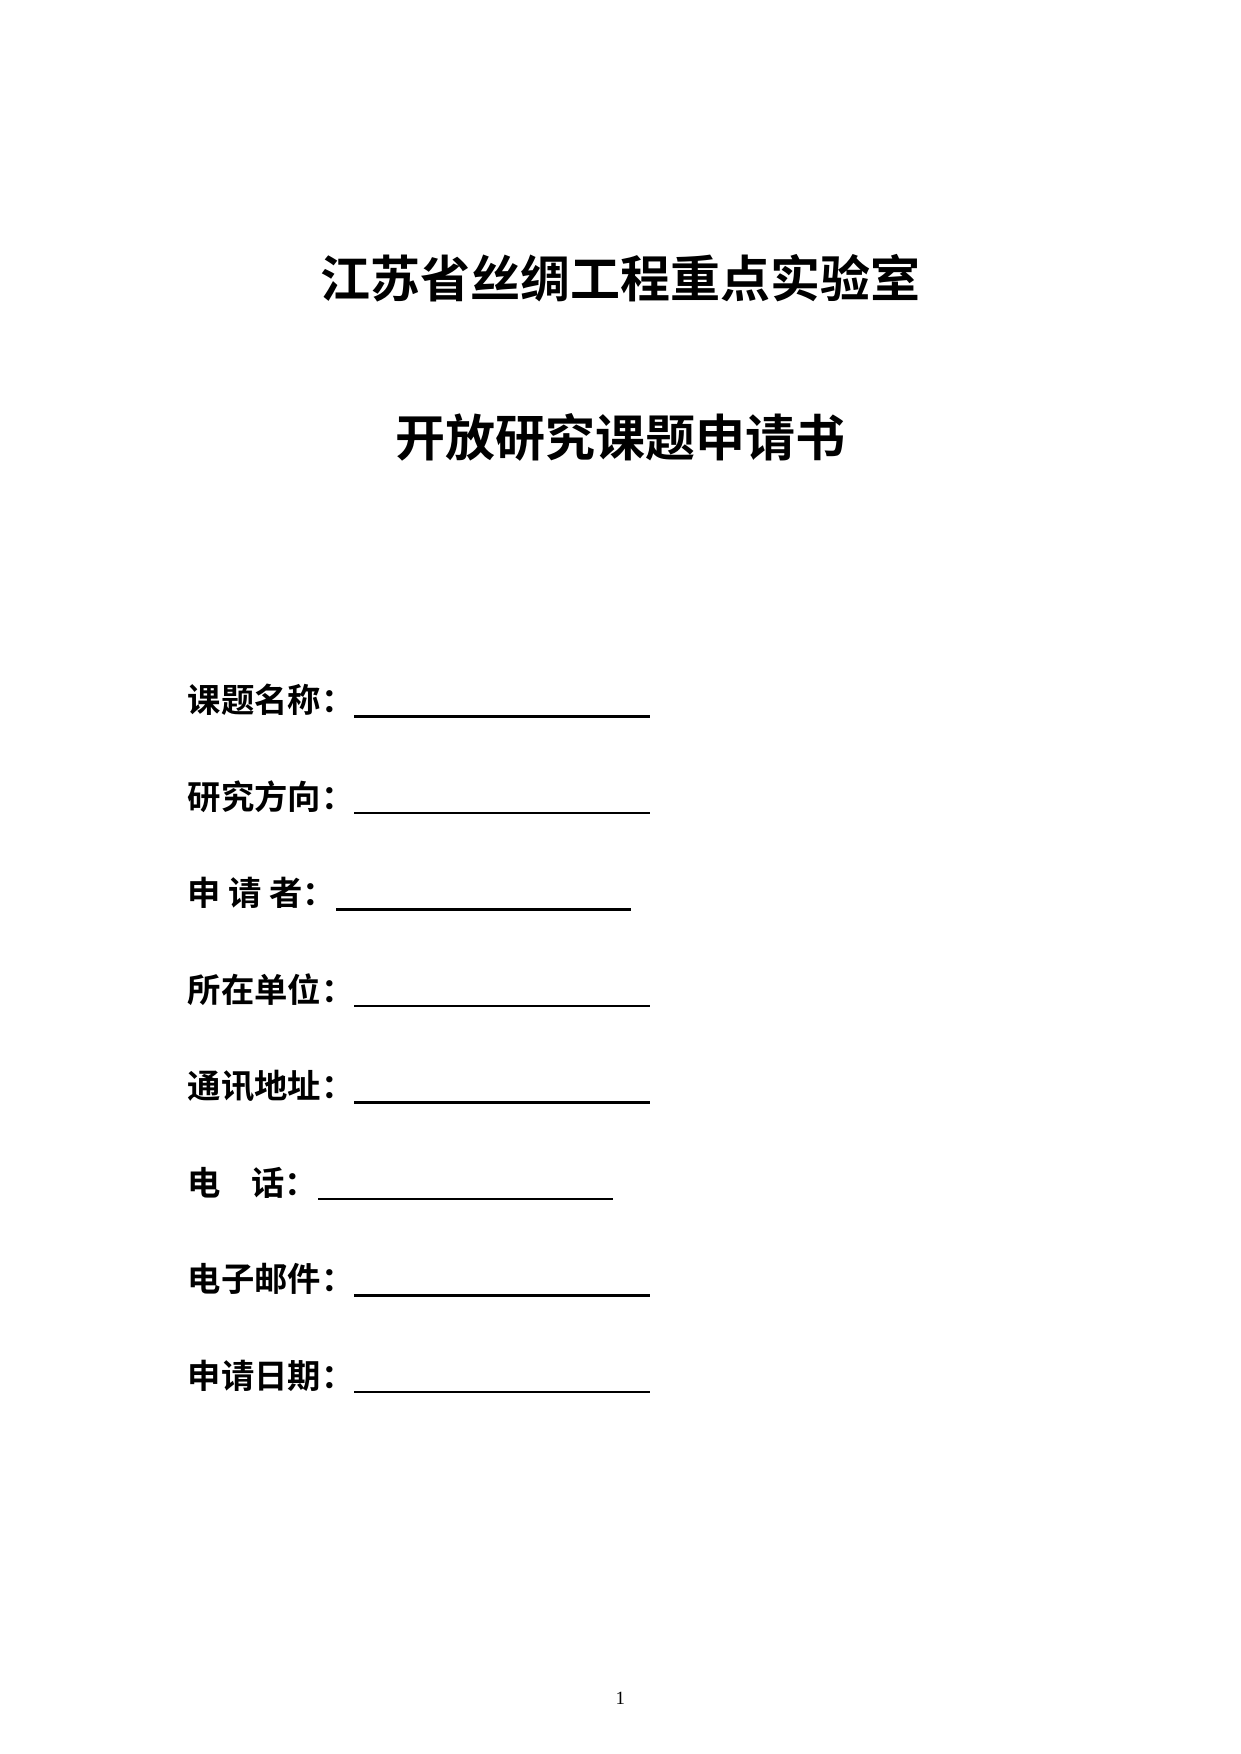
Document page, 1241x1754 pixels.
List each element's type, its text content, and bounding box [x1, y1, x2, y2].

text 江苏省丝绸工程重点实验室 [187, 227, 1053, 324]
text 开放研究课题申请书 [187, 386, 1053, 483]
text 所在单位： [187, 964, 1053, 1012]
text 电子邮件： [187, 1253, 1053, 1301]
text 课题名称： [187, 674, 1053, 722]
text 申 请 者： [187, 867, 1053, 915]
text 通讯地址： [187, 1060, 1053, 1108]
text 电 话： [187, 1157, 1053, 1205]
text 申请日期： [187, 1349, 1053, 1398]
text 研究方向： [187, 771, 1053, 819]
